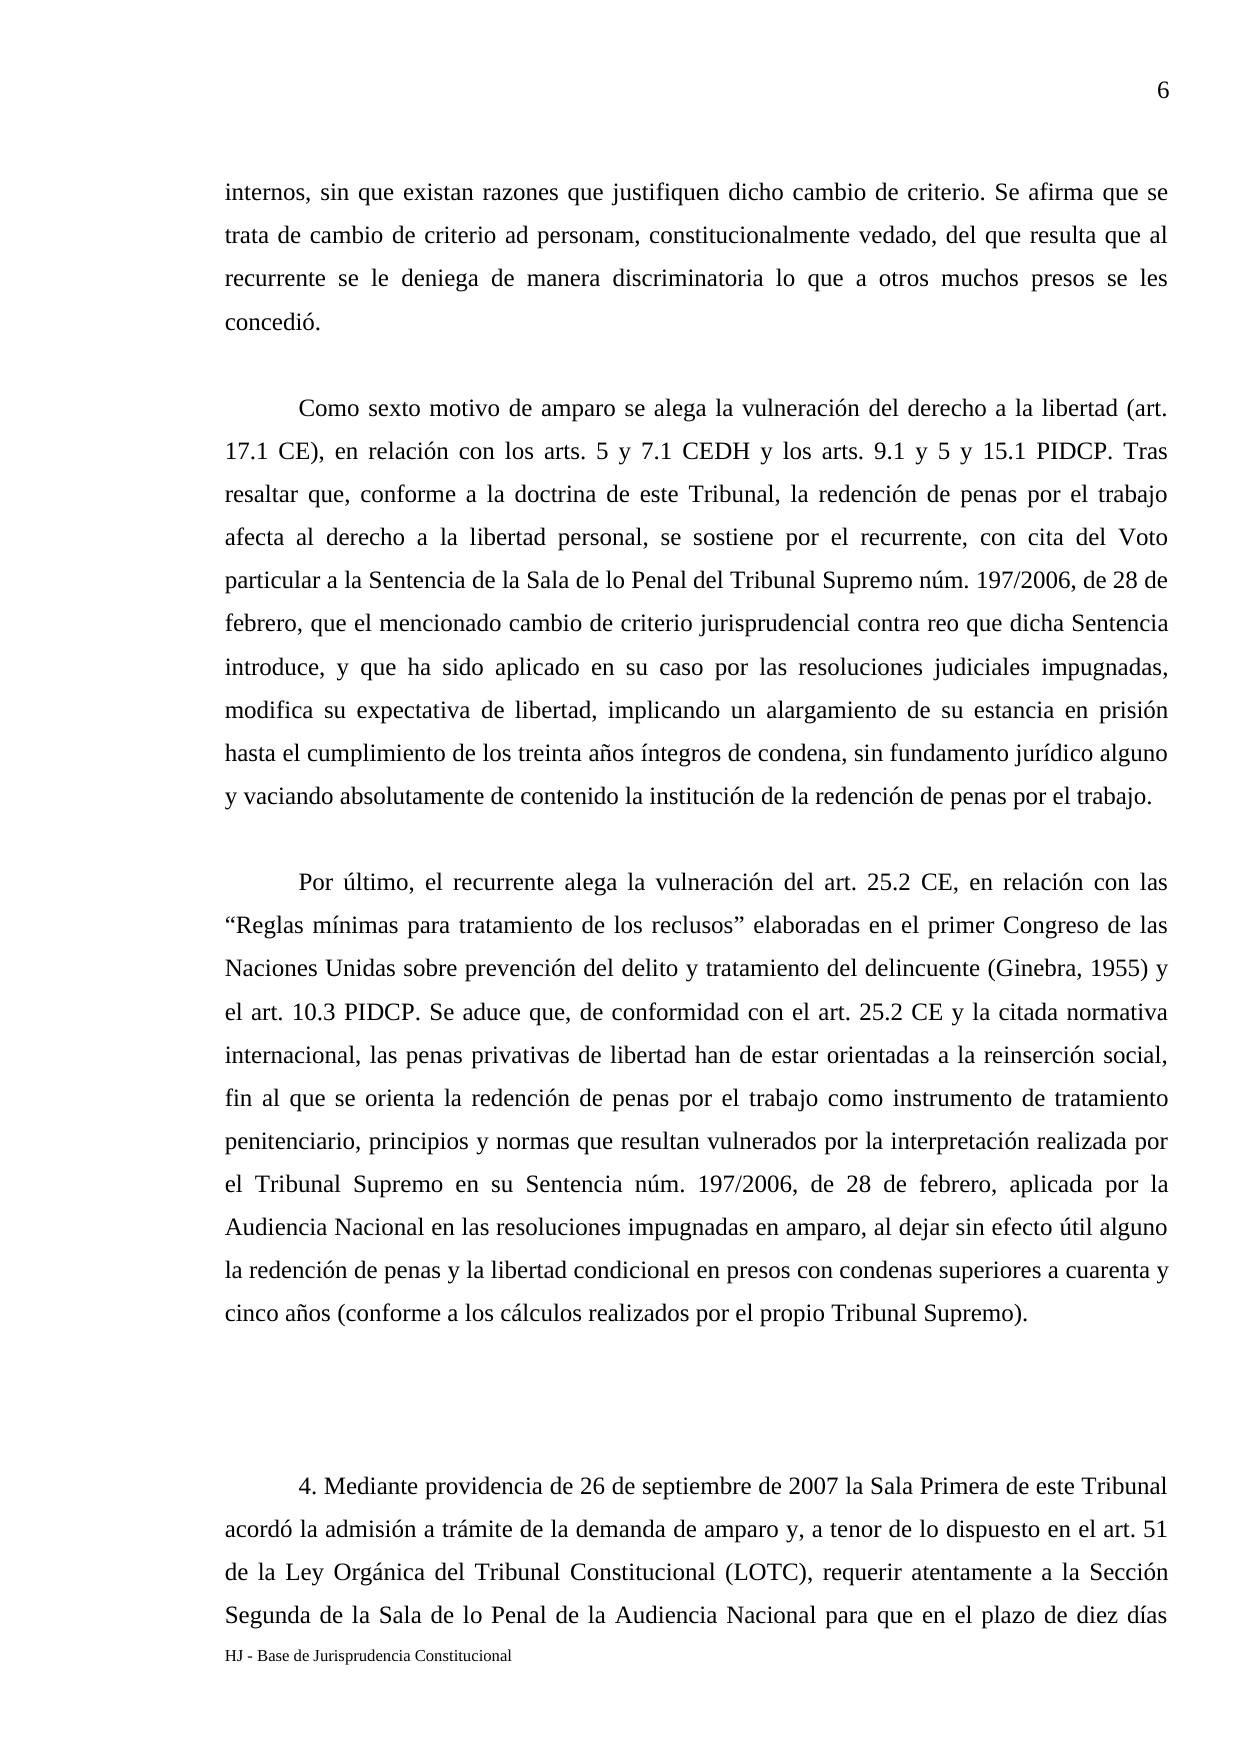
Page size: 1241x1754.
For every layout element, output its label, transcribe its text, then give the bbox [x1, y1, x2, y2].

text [224, 1471, 1169, 1629]
text Por último, el recurrente alega la vulneración del art. 25.2 CE, en relación con las “Reglas mínimas para tratamiento de los reclusos” elaboradas en el primer Congreso de las Naciones Unidas sobre prevención del delito y tratamiento del delincuente (Ginebra, 1955) y el art. 10.3 PIDCP. Se aduce que, de conformidad con el art. 25.2 CE y la citada normativa internacional, las penas privativas de libertad han de estar orientadas a la reinserción social, fin al que se orienta la redención de penas por el trabajo como instrumento de tratamiento penitenciario, principios y normas que resultan vulnerados por la interpretación realizada por el Tribunal Supremo en su Sentencia núm. 197/2006, de 28 de febrero, aplicada por la Audiencia Nacional en las resoluciones impugnadas en amparo, al dejar sin efecto útil alguno la redención de penas y la libertad condicional en presos con condenas superiores a cuarenta y cinco años (conforme a los cálculos realizados por el propio Tribunal Supremo). [224, 867, 1169, 1327]
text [224, 177, 1169, 335]
text Como sexto motivo de amparo se alega la vulneración del derecho a la libertad (art. 17.1 CE), en relación con los arts. 5 y 7.1 CEDH y los arts. 9.1 y 5 y 15.1 PIDCP. Tras resaltar que, conforme a la doctrina de este Tribunal, la redención de penas por el trabajo afecta al derecho a la libertad personal, se sostiene por el recurrente, con cita del Voto particular a la Sentencia de la Sala de lo Penal del Tribunal Supremo núm. 197/2006, de 28 de febrero, que el mencionado cambio de criterio jurisprudencial contra reo que dicha Sentencia introduce, y que ha sido aplicado en su caso por las resoluciones judiciales impugnadas, modifica su expectativa de libertad, implicando un alargamiento de su estancia en prisión hasta el cumplimiento de los treinta años íntegros de condena, sin fundamento jurídico alguno y vaciando absolutamente de contenido la institución de la redención de penas por el trabajo. [224, 393, 1169, 810]
